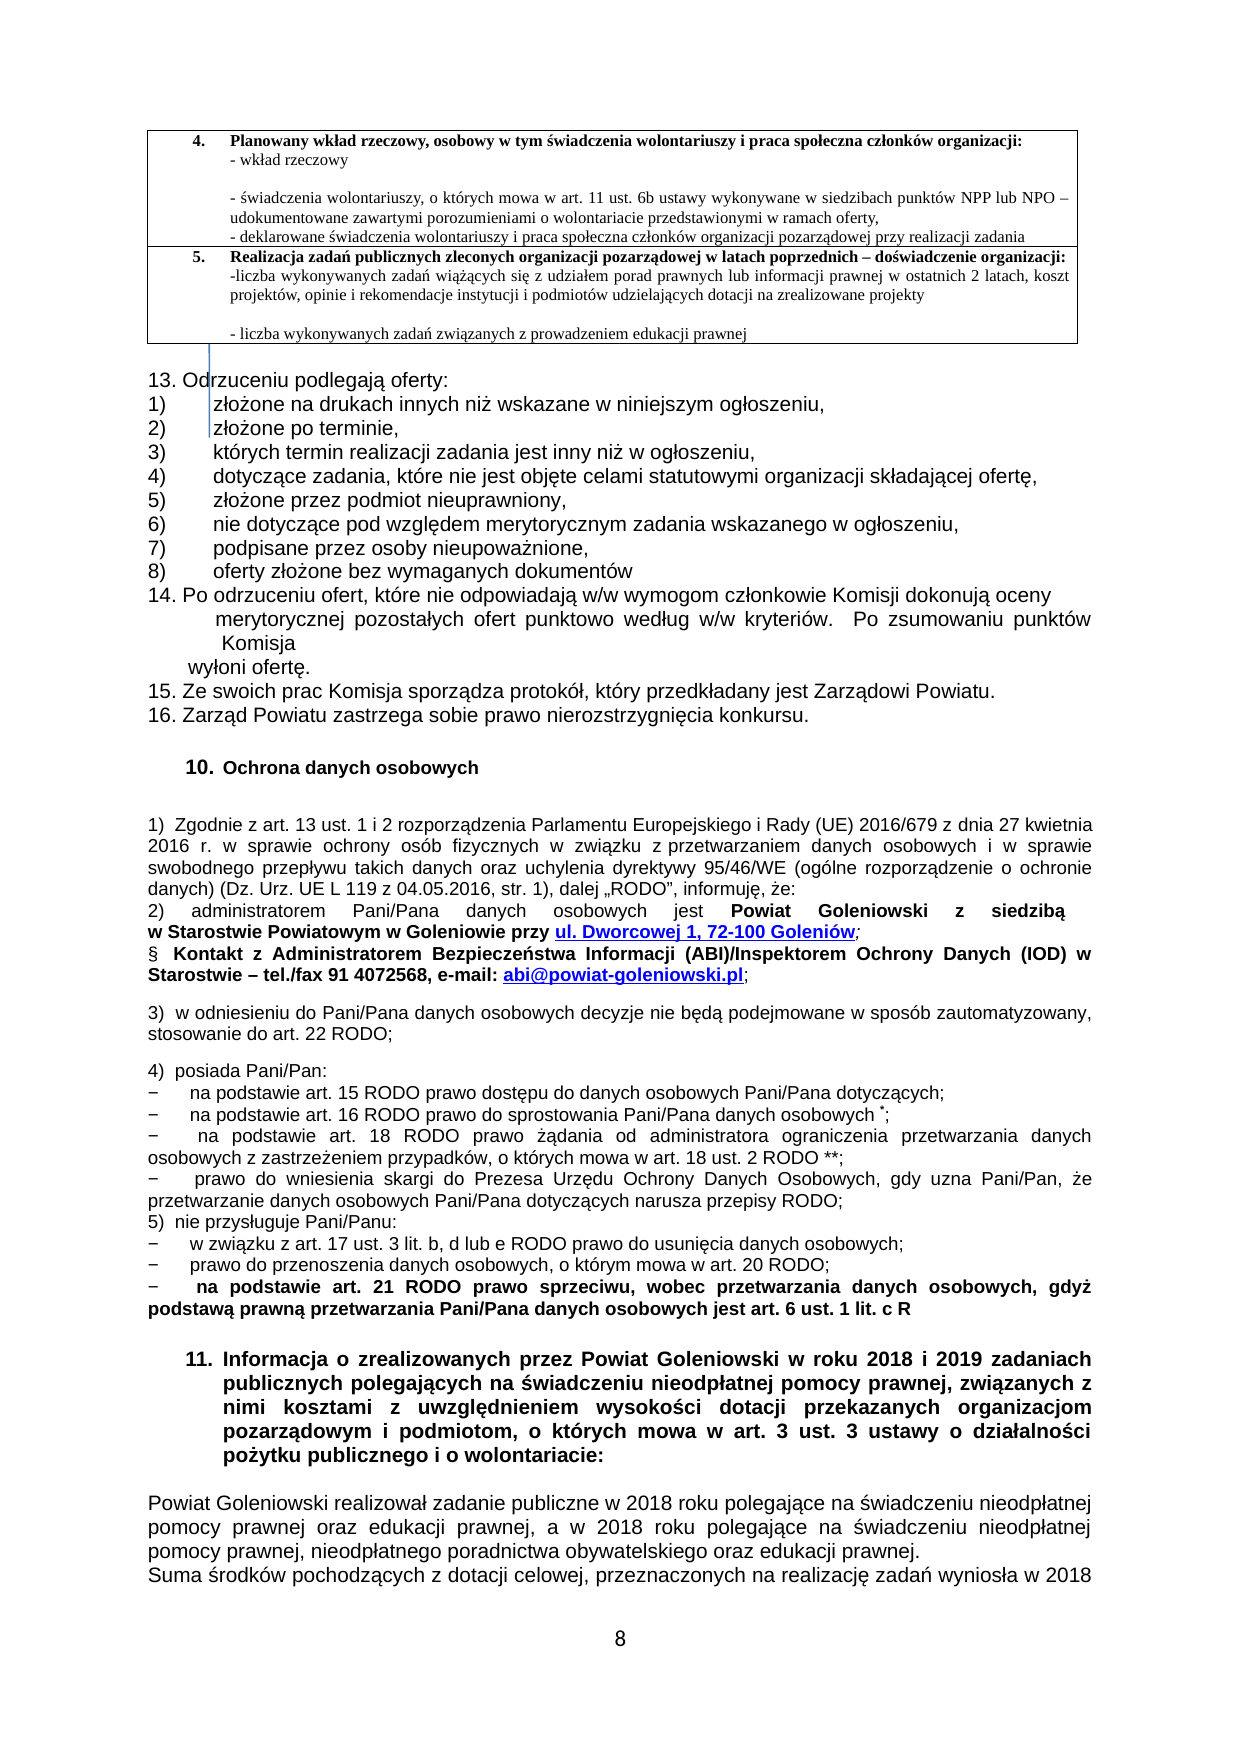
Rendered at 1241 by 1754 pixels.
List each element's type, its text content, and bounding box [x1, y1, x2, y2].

text 14. Po odrzuceniu ofert, które nie odpowiadają w/w wymogom członkowie Komisji dokonują oceny [148, 583, 1093, 607]
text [148, 1563, 1093, 1587]
text 7) podpisane przez osoby nieupoważnione, [148, 535, 1093, 559]
text 1) Zgodnie z art. 13 ust. 1 i 2 rozporządzenia Parlamentu Europejskiego i Rady (UE) 2016/679 z dnia 27 kwietnia 2016 r. w sprawie ochrony osób fizycznych w związku z przetwarzaniem danych osobowych i w sprawie swobodnego przepływu takich danych oraz uchylenia dyrektywy 95/46/WE (ogólne rozporządzenie o ochronie danych) (Dz. Urz. UE L 119 z 04.05.2016, str. 1), dalej „RODO”, informuję, że: [148, 813, 1093, 899]
text 2) złożone po terminie, [148, 416, 1093, 439]
text 8) oferty złożone bez wymaganych dokumentów [148, 559, 1093, 583]
text merytorycznej pozostałych ofert punktowo według w/w kryteriów. Po zsumowaniu punktów Komisja [148, 607, 1093, 655]
text § Kontakt z Administratorem Bezpieczeństwa Informacji (ABI)/Inspektorem Ochrony Danych (IOD) w Starostwie – tel./fax 91 4072568, e-mail: abi@powiat-goleniowski.pl; [148, 943, 1093, 986]
text 3) których termin realizacji zadania jest inny niż w ogłoszeniu, [148, 439, 1093, 463]
text 4) posiada Pani/Pan: [148, 1060, 1093, 1082]
text − na podstawie art. 18 RODO prawo żądania od administratora ograniczenia przetwarzania danych osobowych z zastrzeżeniem przypadków, o których mowa w art. 18 ust. 2 RODO **; [148, 1125, 1093, 1168]
text 5) złożone przez podmiot nieuprawniony, [148, 487, 1093, 511]
text wyłoni ofertę. [148, 655, 1093, 679]
text 6) nie dotyczące pod względem merytorycznym zadania wskazanego w ogłoszeniu, [148, 511, 1093, 535]
text − na podstawie art. 15 RODO prawo dostępu do danych osobowych Pani/Pana dotyczących; [148, 1082, 1093, 1103]
text − prawo do wniesienia skargi do Prezesa Urzędu Ochrony Danych Osobowych, gdy uzna Pani/Pan, że przetwarzanie danych osobowych Pani/Pana dotyczących narusza przepisy RODO; [148, 1168, 1093, 1211]
text 16. Zarząd Powiatu zastrzega sobie prawo nierozstrzygnięcia konkursu. [148, 703, 1093, 727]
text − prawo do przenoszenia danych osobowych, o którym mowa w art. 20 RODO; [148, 1254, 1093, 1276]
text 15. Ze swoich prac Komisja sporządza protokół, który przedkładany jest Zarządowi Powiatu. [148, 679, 1093, 703]
text 5) nie przysługuje Pani/Panu: [148, 1211, 1093, 1233]
text 3) w odniesieniu do Pani/Pana danych osobowych decyzje nie będą podejmowane w sposób zautomatyzowany, stosowanie do art. 22 RODO; [148, 1001, 1093, 1044]
text Powiat Goleniowski realizował zadanie publiczne w 2018 roku polegające na świadczeniu nieodpłatnej pomocy prawnej oraz edukacji prawnej, a w 2018 roku polegające na świadczeniu nieodpłatnej pomocy prawnej, nieodpłatnego poradnictwa obywatelskiego oraz edukacji prawnej. [148, 1491, 1093, 1563]
list Ochrona danych osobowych [185, 754, 1093, 778]
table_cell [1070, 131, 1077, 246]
text 1) złożone na drukach innych niż wskazane w niniejszym ogłoszeniu, [211, 392, 1093, 416]
text − na podstawie art. 21 RODO prawo sprzeciwu, wobec przetwarzania danych osobowych, gdyż podstawą prawną przetwarzania Pani/Pana danych osobowych jest art. 6 ust. 1 lit. c R [148, 1276, 1093, 1319]
text − w związku z art. 17 ust. 3 lit. b, d lub e RODO prawo do usunięcia danych osobowych; [148, 1233, 1093, 1254]
text 13. Odrzuceniu podlegają oferty: [211, 368, 1093, 392]
text − na podstawie art. 16 RODO prawo do sprostowania Pani/Pana danych osobowych *; [148, 1103, 1093, 1125]
text 2) administratorem Pani/Pana danych osobowych jest Powiat Goleniowski z siedzibą w Starostwie Powiatowym w Goleniowie przy ul. Dworcowej 1, 72-100 Goleniów; [148, 899, 1093, 943]
list Informacja o zrealizowanych przez Powiat Goleniowski w roku 2018 i 2019 zadaniach publicznych polegających na świadczeniu nieodpłatnej pomocy prawnej, związanych z nimi kosztami z uwzględnieniem wysokości dotacji przekazanych organizacjom pozarządowym i podmiotom, o których mowa w art. 3 ust. 3 ustawy o działalności pożytku publicznego i o wolontariacie: [185, 1347, 1093, 1467]
text 4) dotyczące zadania, które nie jest objęte celami statutowymi organizacji składającej ofertę, [148, 463, 1093, 487]
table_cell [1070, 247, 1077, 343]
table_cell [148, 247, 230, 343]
